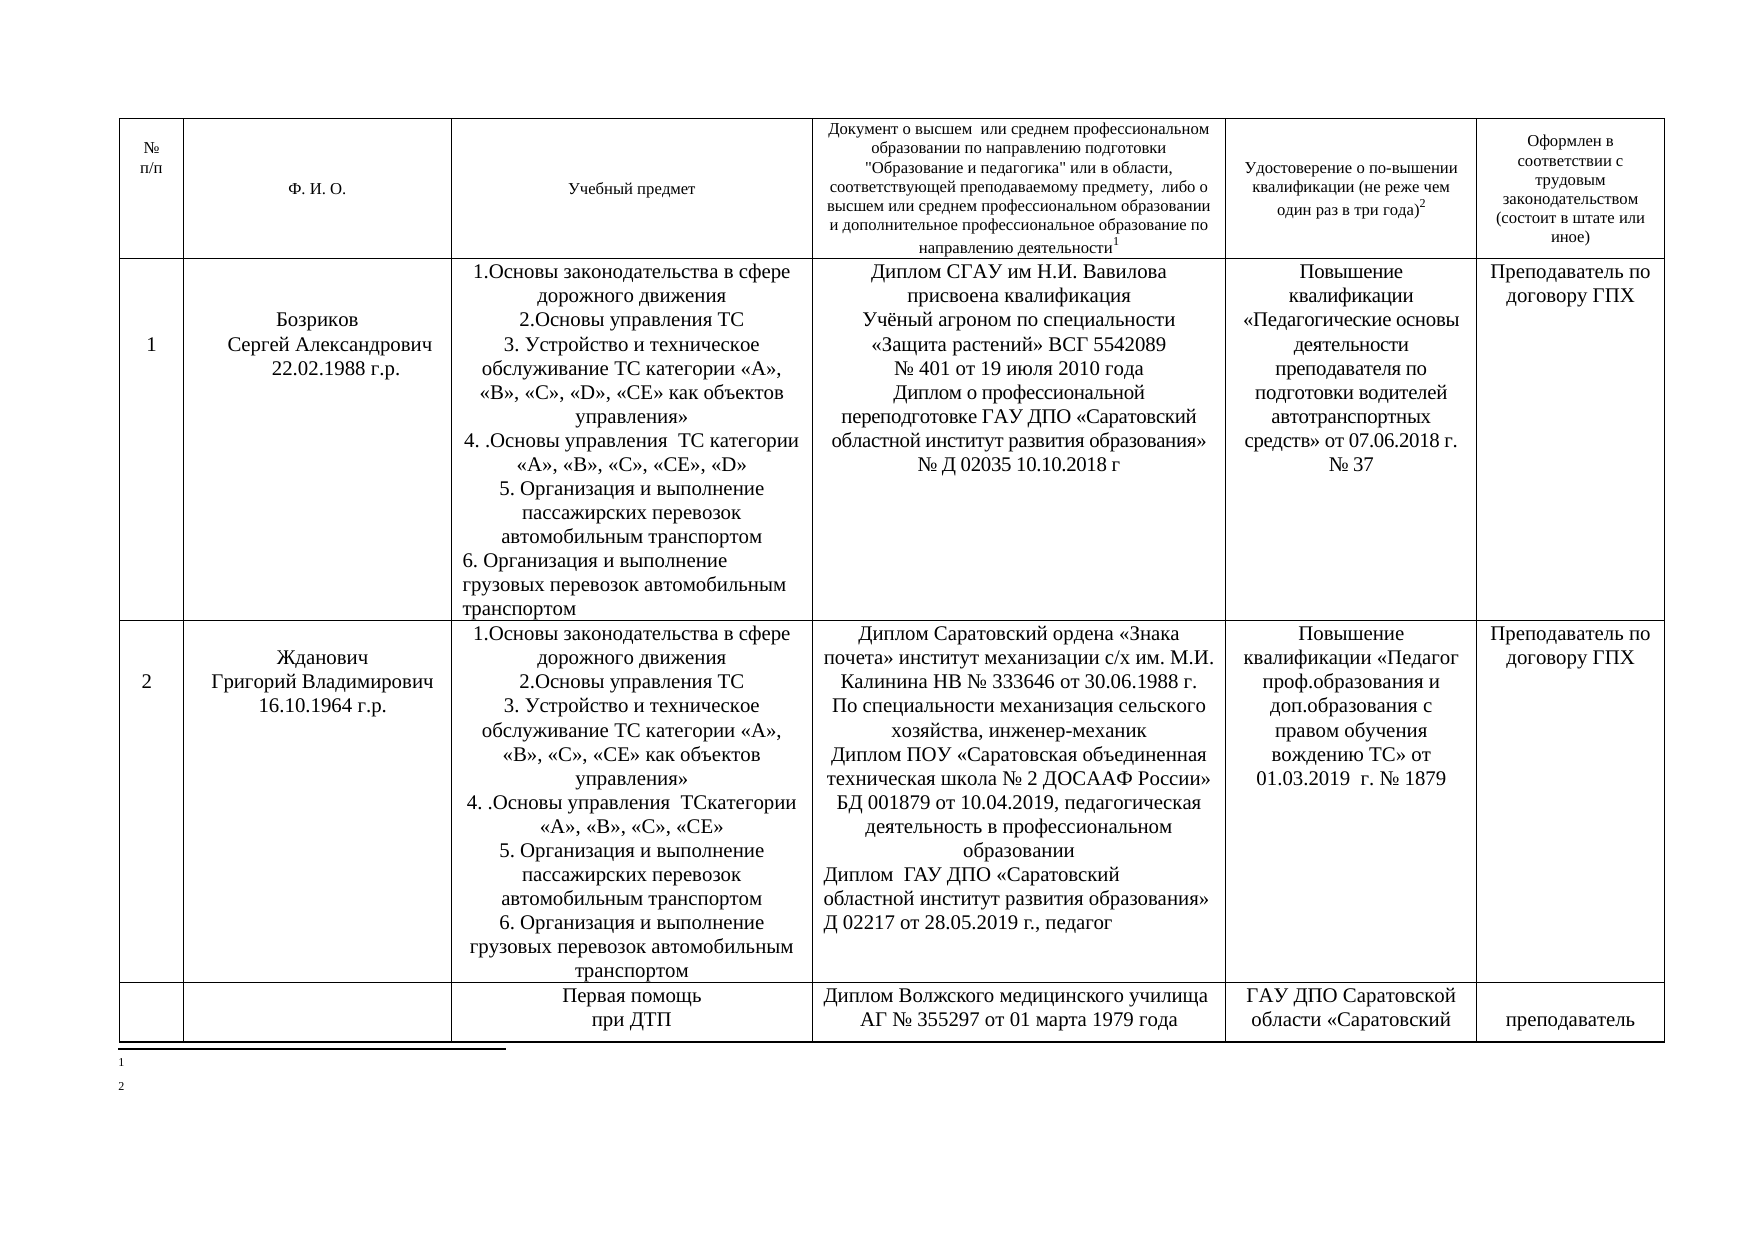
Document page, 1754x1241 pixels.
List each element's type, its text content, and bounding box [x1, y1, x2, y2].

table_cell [813, 983, 1225, 1041]
table_header Удостоверение о по-вышении квалификации (не реже чем один раз в три года) [1226, 119, 1476, 258]
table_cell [1226, 983, 1476, 1041]
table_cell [1477, 983, 1664, 1041]
table_header Документ о высшем или среднем профессиональном образовании по направлению подготовки "Образование и педагогика" или в области, соответствующей преподаваемому предмету, либо о высшем или среднем профессиональном образовании и дополнительное профессиональное образование по направлению деятельности [813, 119, 1225, 258]
table_header Оформлен в соответствии с трудовым законодательством (состоит в штате или иное) [1477, 119, 1664, 258]
table_cell 1.Основы законодательства в сфере дорожного движения 2.Основы управления ТС 3. Устройство и техническое обслуживание ТС категории «А», «В», «С», «D», «СЕ» как объектов управления» 4. .Основы управления ТС категории «А», «В», «С», «СЕ», «D» 5. Организация и выполнение пассажирских перевозок автомобильным транспортом 6. Организация и выполнение грузовых перевозок автомобильным транспортом [452, 259, 812, 620]
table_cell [452, 983, 812, 1041]
table_cell 1.Основы законодательства в сфере дорожного движения 2.Основы управления ТС 3. Устройство и техническое обслуживание ТС категории «А», «В», «С», «СЕ» как объектов управления» 4. .Основы управления ТСкатегории «А», «В», «С», «СЕ» 5. Организация и выполнение пассажирских перевозок автомобильным транспортом 6. Организация и выполнение грузовых перевозок автомобильным транспортом [452, 621, 812, 982]
table_header Учебный предмет [452, 119, 812, 258]
table_cell Бозриков Сергей Александрович 22.02.1988 г.р. [184, 259, 451, 620]
table_cell 2 [120, 621, 183, 982]
table_cell Преподаватель по договору ГПХ [1477, 259, 1664, 620]
table_cell Повышение квалификации «Педагогические основы деятельности преподавателя по подготовки водителей автотранспортных средств» от 07.06.2018 г. № 37 [1226, 259, 1476, 620]
table_cell Диплом СГАУ им Н.И. Вавилова присвоена квалификация Учёный агроном по специальности «Защита растений» ВСГ 5542089 № 401 от 19 июля 2010 года Диплом о профессиональной переподготовке ГАУ ДПО «Саратовский областной институт развития образования» № Д 02035 10.10.2018 г [813, 259, 1225, 620]
table_cell 3 [120, 983, 183, 1041]
table_header Ф. И. О. [184, 119, 451, 258]
table_cell Жданович Григорий Владимирович 16.10.1964 г.р. [184, 621, 451, 982]
table_cell Преподаватель по договору ГПХ [1477, 621, 1664, 982]
table_cell 1 [120, 259, 183, 620]
table_cell Повышение квалификации «Педагог проф.образования и доп.образования с правом обучения вождению ТС» от 01.03.2019 г. № 1879 [1226, 621, 1476, 982]
table_header № п/п [120, 119, 183, 258]
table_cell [184, 983, 451, 1041]
table_cell Диплом Саратовский ордена «Знака почета» институт механизации с/х им. М.И. Калинина НВ № 333646 от 30.06.1988 г. По специальности механизация сельского хозяйства, инженер-механик Диплом ПОУ «Саратовская объединенная техническая школа № 2 ДОСААФ России» БД 001879 от 10.04.2019, педагогическая деятельность в профессиональном образовании Диплом ГАУ ДПО «Саратовский областной институт развития образования» Д 02217 от 28.05.2019 г., педагог [813, 621, 1225, 982]
